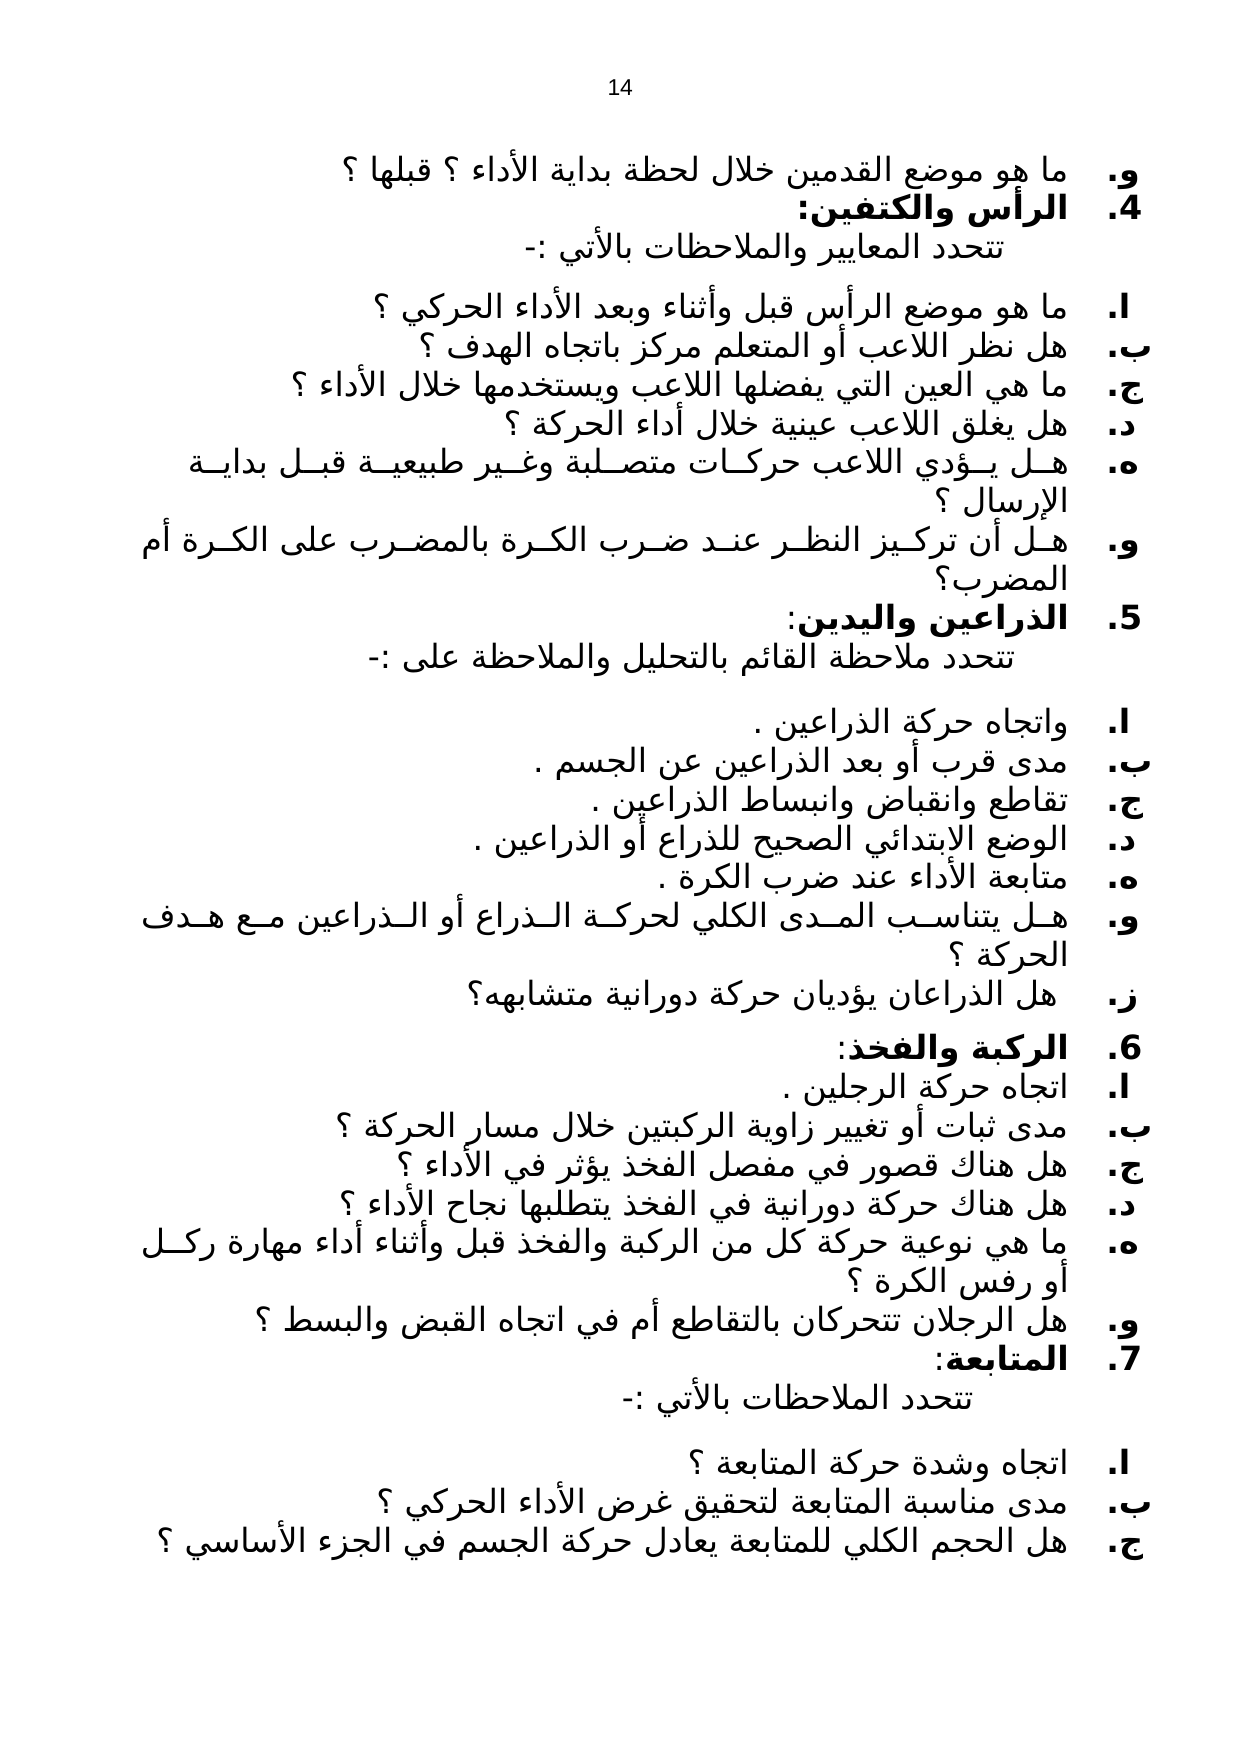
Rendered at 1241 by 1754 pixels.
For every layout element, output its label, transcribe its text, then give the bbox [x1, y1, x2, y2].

list هل هناك قصور في مفصل الفخذ يؤثر في الأداء ؟ [141, 1145, 1106, 1184]
list ما هو موضع الرأس قبل وأثناء وبعد الأداء الحركي ؟ [187, 287, 1106, 326]
list هل يتناسب المدى الكلي لحركة الذراع أو الذراعين مع هدف الحركة ؟ [141, 897, 1106, 974]
list المتابعة: [141, 1339, 1106, 1378]
list ما هو موضع القدمين خلال لحظة بداية الأداء ؟ قبلها ؟ [187, 150, 1106, 189]
list متابعة الأداء عند ضرب الكرة . [141, 858, 1106, 897]
list واتجاه حركة الذراعين . [141, 702, 1106, 741]
list الوضع الابتدائي الصحيح للذراع أو الذراعين . [141, 819, 1106, 858]
list مدى ثبات أو تغيير زاوية الركبتين خلال مسار الحركة ؟ [141, 1106, 1106, 1145]
text تتحدد ملاحظة القائم بالتحليل والملاحظة على :- [141, 637, 1069, 676]
list هل الذراعان يؤديان حركة دورانية متشابهه؟ [141, 974, 1106, 1013]
list هل الحجم الكلي للمتابعة يعادل حركة الجسم في الجزء الأساسي ؟ [141, 1521, 1106, 1560]
list اتجاه وشدة حركة المتابعة ؟ [141, 1444, 1106, 1483]
list ما هي نوعية حركة كل من الركبة والفخذ قبل وأثناء أداء مهارة ركل أو رفس الكرة ؟ [141, 1223, 1106, 1301]
list ما هي العين التي يفضلها اللاعب ويستخدمها خلال الأداء ؟ [187, 365, 1106, 404]
list تقاطع وانقباض وانبساط الذراعين . [141, 780, 1106, 819]
text تتحدد المعايير والملاحظات بالأتي :- [187, 228, 1069, 267]
list هل الرجلان تتحركان بالتقاطع أم في اتجاه القبض والبسط ؟ [141, 1301, 1106, 1339]
list هل يؤدي اللاعب حركات متصلبة وغير طبيعية قبل بداية الإرسال ؟ [187, 443, 1106, 521]
list مدى قرب أو بعد الذراعين عن الجسم . [141, 741, 1106, 780]
list هل أن تركيز النظر عند ضرب الكرة بالمضرب على الكرة أم المضرب؟ [141, 521, 1106, 598]
list الرأس والكتفين: [187, 189, 1106, 228]
list اتجاه حركة الرجلين . [141, 1067, 1106, 1106]
list مدى مناسبة المتابعة لتحقيق غرض الأداء الحركي ؟ [141, 1483, 1106, 1521]
list الذراعين واليدين: [141, 598, 1106, 637]
list الركبة والفخذ: [141, 1029, 1106, 1067]
list هل يغلق اللاعب عينية خلال أداء الحركة ؟ [187, 404, 1106, 443]
list هل هناك حركة دورانية في الفخذ يتطلبها نجاح الأداء ؟ [141, 1184, 1106, 1223]
list هل نظر اللاعب أو المتعلم مركز باتجاه الهدف ؟ [187, 326, 1106, 365]
text تتحدد الملاحظات بالأتي :- [141, 1378, 1069, 1417]
